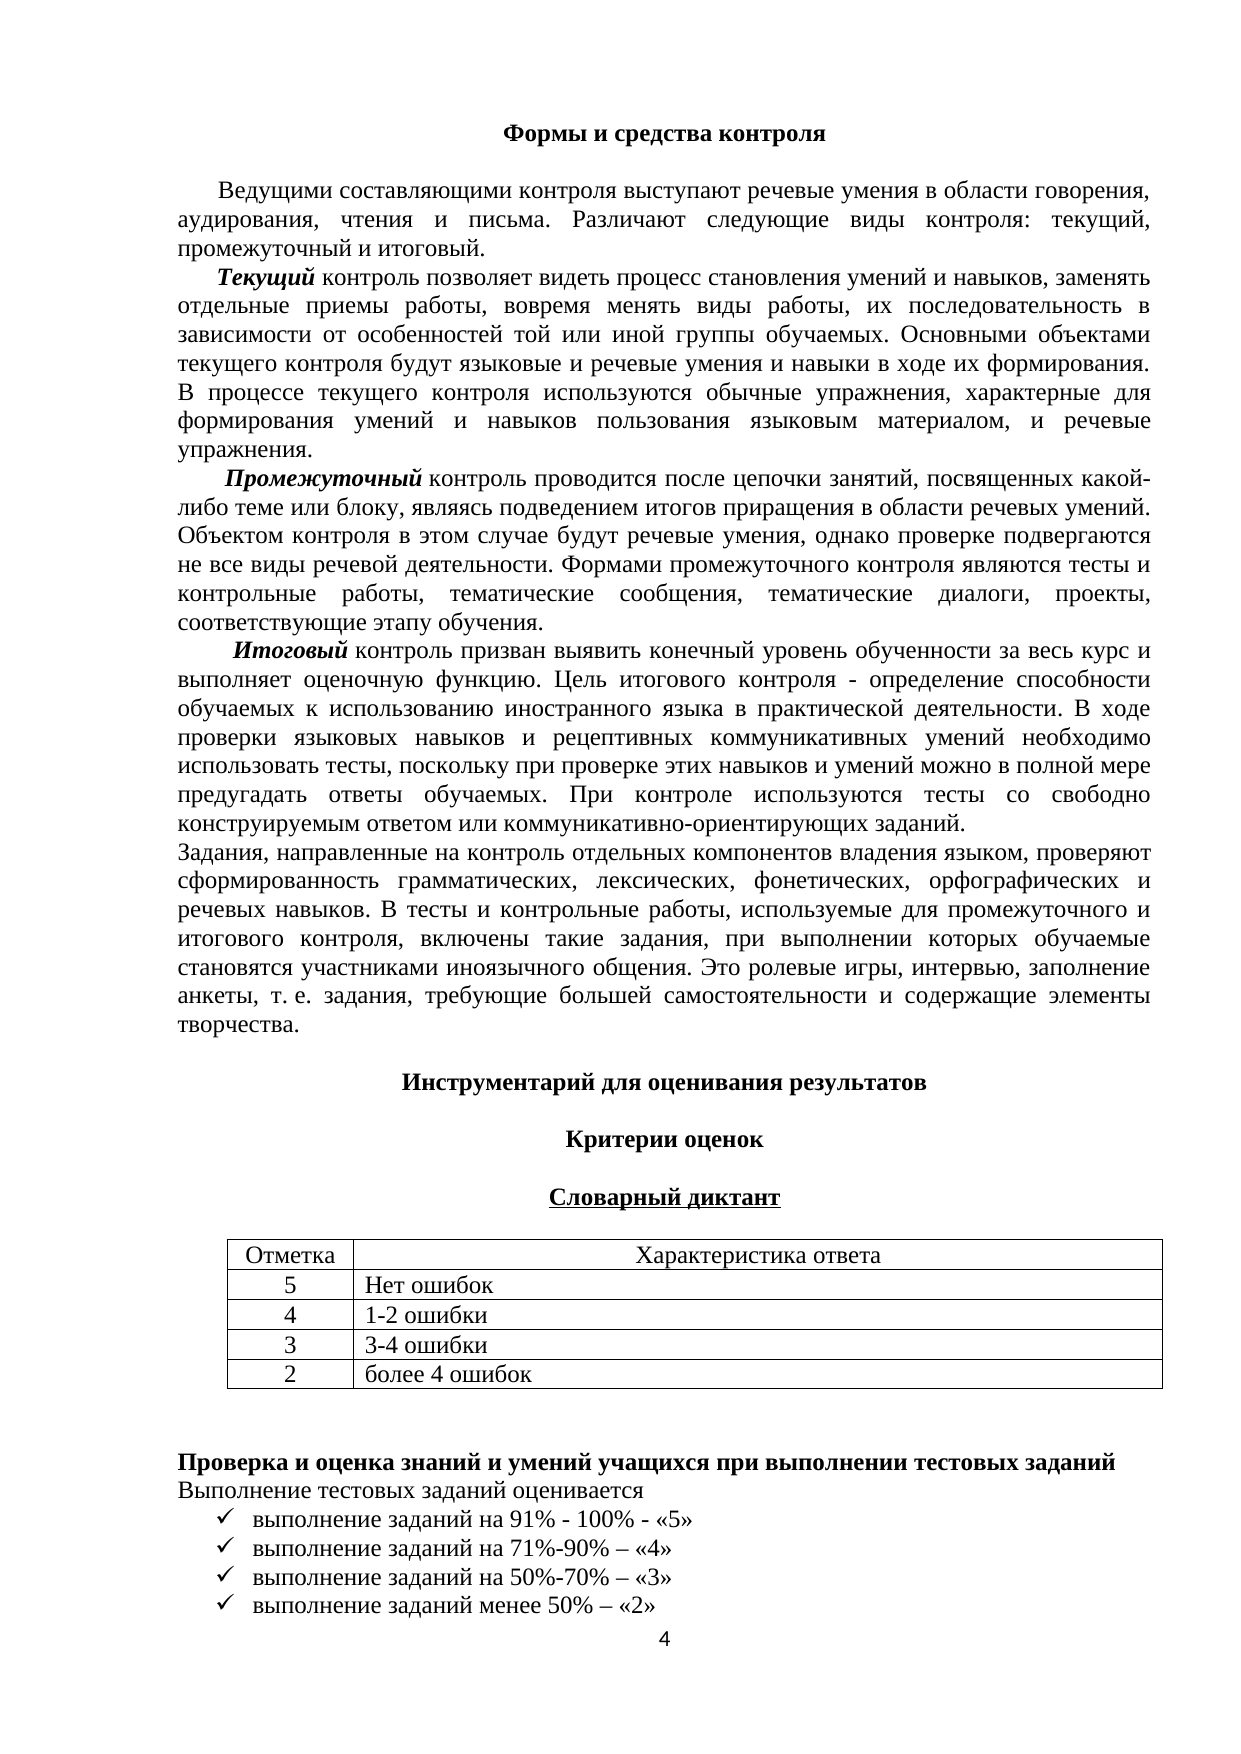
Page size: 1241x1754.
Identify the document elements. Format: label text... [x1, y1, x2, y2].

text Инструментарий для оценивания результатов [177, 1067, 1152, 1096]
text Словарный диктант [177, 1182, 1152, 1211]
table_cell 2 [228, 1360, 353, 1388]
text Выполнение тестовых заданий оценивается [177, 1476, 1152, 1504]
text Формы и средства контроля [177, 118, 1152, 147]
list выполнение заданий менее 50% – «2» [215, 1591, 1152, 1619]
list выполнение заданий на 71%-90% – «4» [215, 1533, 1152, 1562]
table_cell 5 [228, 1270, 353, 1299]
text Критерии оценок [177, 1124, 1152, 1153]
table_cell 4 [228, 1300, 353, 1329]
list выполнение заданий на 91% - 100% - «5» [215, 1504, 1152, 1533]
text Итоговый контроль призван выявить конечный уровень обученности за весь курс и выполняет оценочную функцию. Цель итогового контроля - определение способности обучаемых к использованию иностранного языка в практической деятельности. В ходе проверки языковых навыков и рецептивных коммуникативных умений необходимо использовать тесты, поскольку при проверке этих навыков и умений можно в полной мере предугадать ответы обучаемых. При контроле используются тесты со свободно конструируемым ответом или коммуникативно-ориентирующих заданий. [177, 636, 1152, 837]
list выполнение заданий на 50%-70% – «3» [215, 1562, 1152, 1591]
table_header Характеристика ответа [354, 1240, 1162, 1269]
text Задания, направленные на контроль отдельных компонентов владения языком, проверяют сформированность грамматических, лексических, фонетических, орфографических и речевых навыков. В тесты и контрольные работы, используемые для промежуточного и итогового контроля, включены такие задания, при выполнении которых обучаемые становятся участниками иноязычного общения. Это ролевые игры, интервью, заполнение анкеты, т. е. задания, требующие большей самостоятельности и содержащие элементы творчества. [177, 837, 1152, 1038]
table_cell 3-4 ошибки [354, 1330, 1162, 1358]
table_cell 3 [228, 1330, 353, 1358]
text Ведущими составляющими контроля выступают речевые умения в области говорения, аудирования, чтения и письма. Различают следующие виды контроля: текущий, промежуточный и итоговый. [177, 176, 1152, 262]
text Проверка и оценка знаний и умений учащихся при выполнении тестовых заданий [177, 1447, 1152, 1476]
table_cell более 4 ошибок [354, 1360, 1162, 1388]
text Промежуточный контроль проводится после цепочки занятий, посвященных какой-либо теме или блоку, являясь подведением итогов приращения в области речевых умений. Объектом контроля в этом случае будут речевые умения, однако проверке подвергаются не все виды речевой деятельности. Формами промежуточного контроля являются тесты и контрольные работы, тематические сообщения, тематические диалоги, проекты, соответствующие этапу обучения. [177, 463, 1152, 636]
table_cell 1-2 ошибки [354, 1300, 1162, 1329]
text Текущий контроль позволяет видеть процесс становления умений и навыков, заменять отдельные приемы работы, вовремя менять виды работы, их последовательность в зависимости от особенностей той или иной группы обучаемых. Основными объектами текущего контроля будут языковые и речевые умения и навыки в ходе их формирования. В процессе текущего контроля используются обычные упражнения, характерные для формирования умений и навыков пользования языковым материалом, и речевые упражнения. [177, 262, 1152, 463]
table_header Отметка [228, 1240, 353, 1269]
table_cell Нет ошибок [354, 1270, 1162, 1299]
